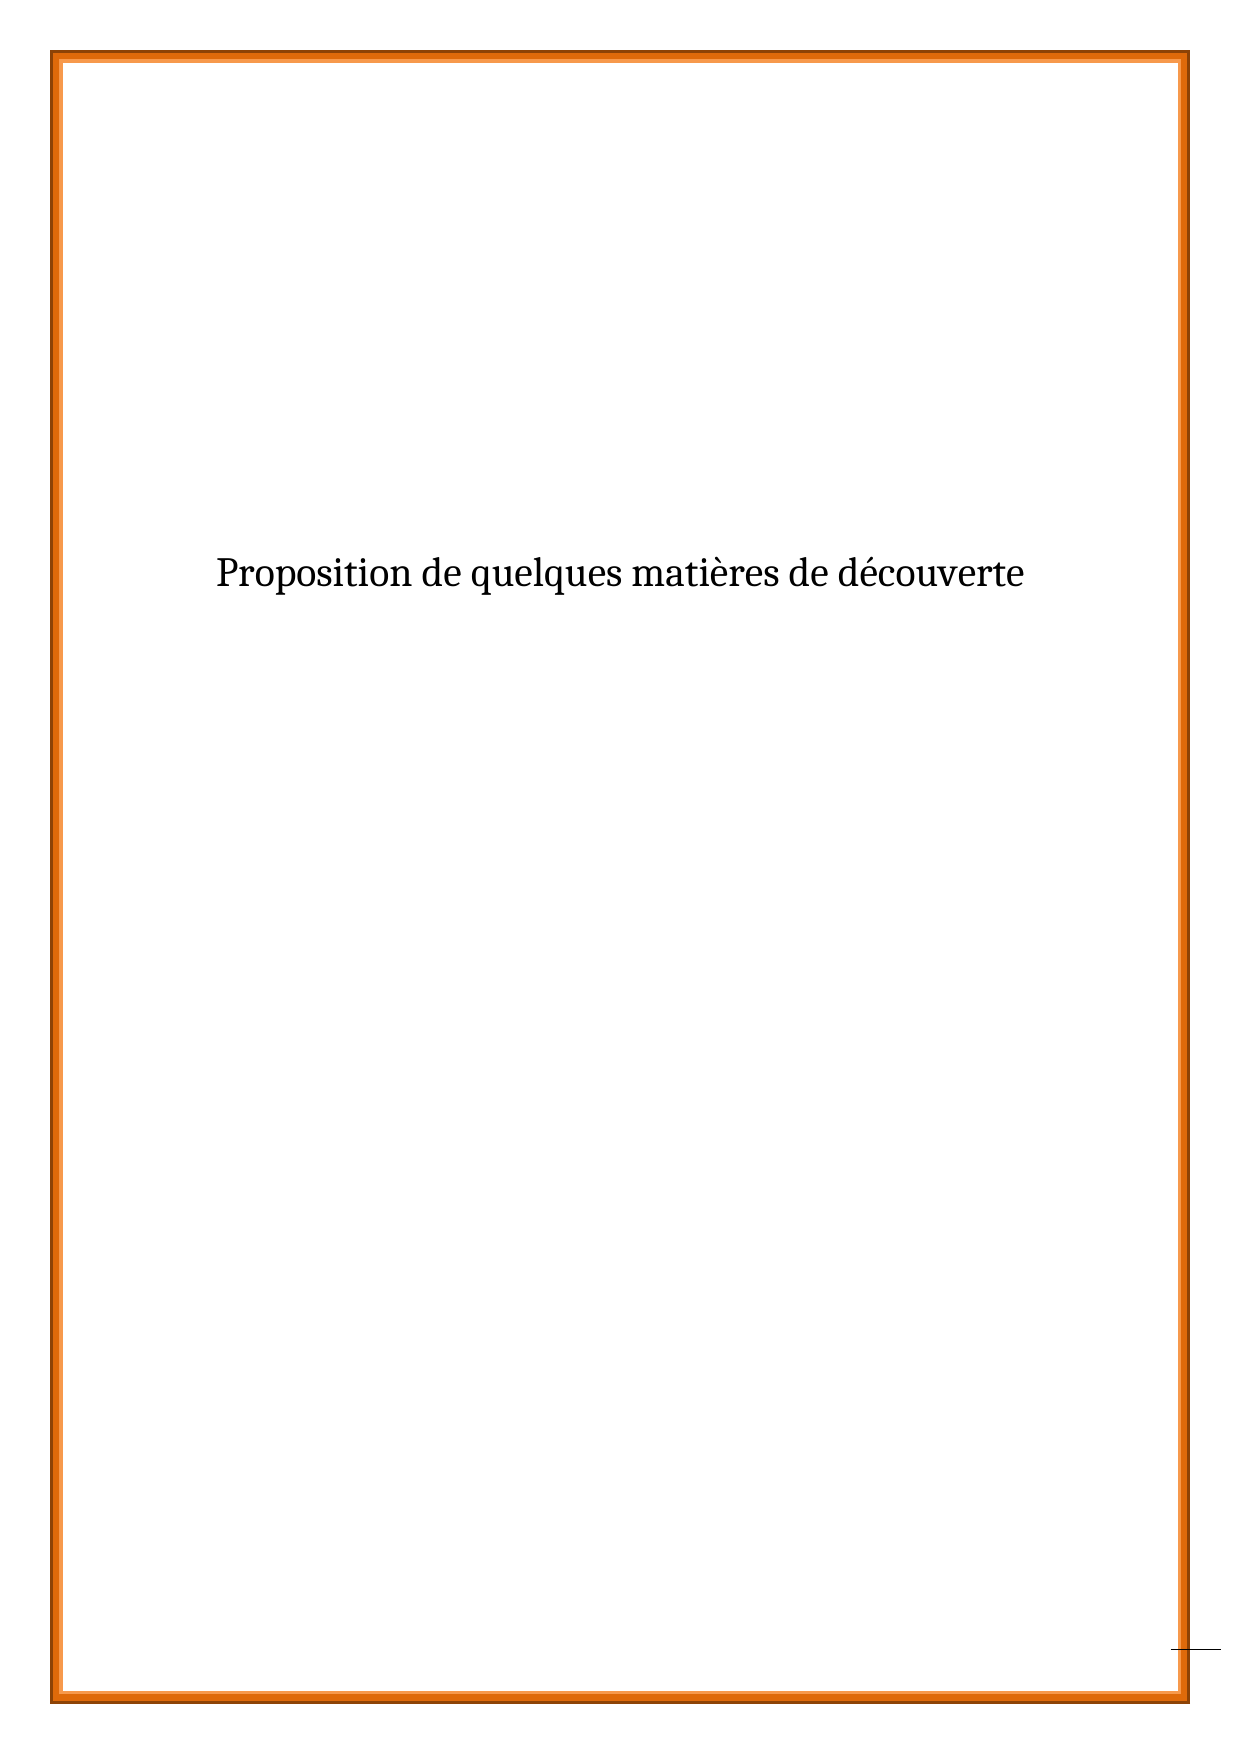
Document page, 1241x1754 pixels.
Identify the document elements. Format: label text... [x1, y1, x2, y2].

text Proposition de quelques matières de découverte [118, 549, 1122, 597]
